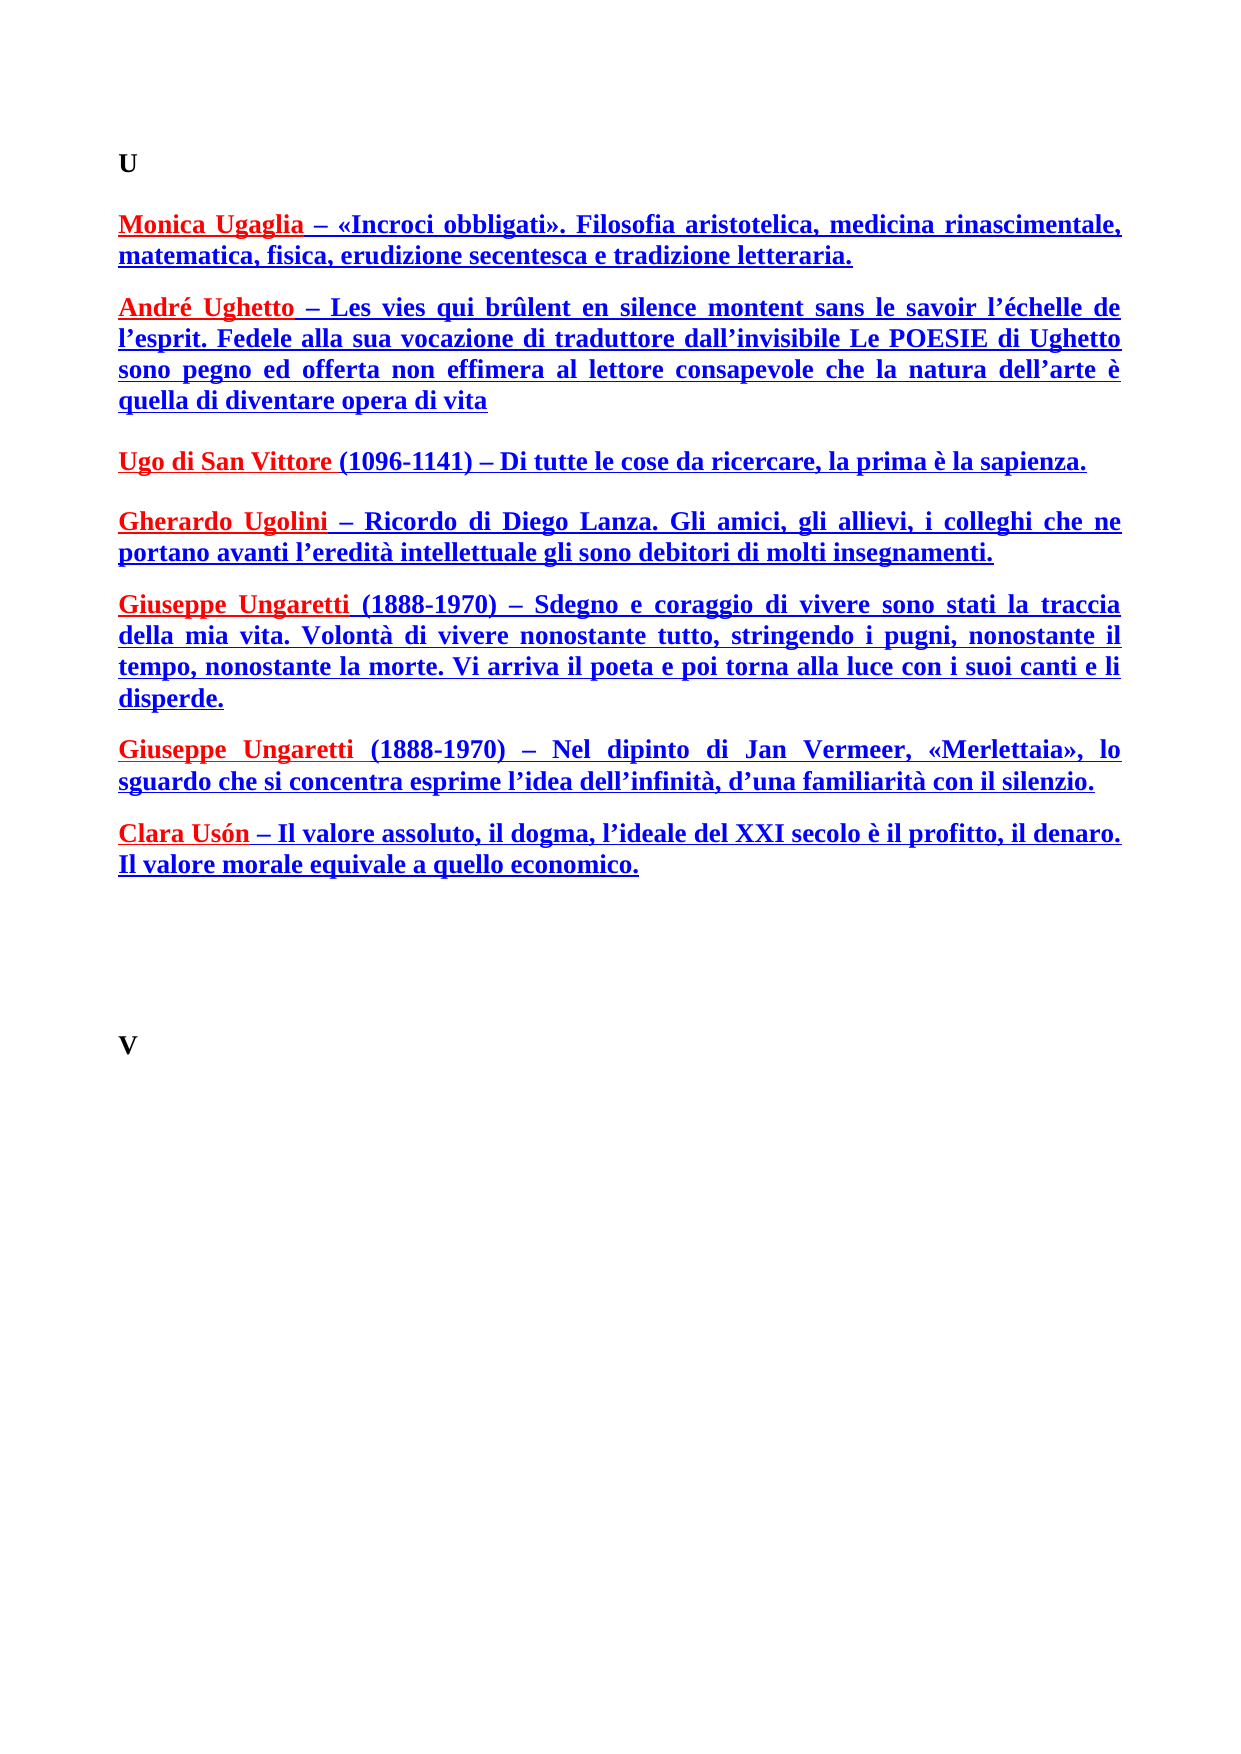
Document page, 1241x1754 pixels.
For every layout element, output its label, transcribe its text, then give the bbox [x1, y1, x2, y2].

subtitle Clara Usón – Il valore assoluto, il dogma, l’ideale del XXI secolo è il profitto, il denaro. Il valore morale equivale a quello economico. [118, 817, 1122, 844]
subtitle Ugo di San Vittore (1096-1141) – Di tutte le cose da ricercare, la prima è la sapienza. [118, 445, 1122, 476]
subtitle Giuseppe Ungaretti (1888-1970) – Nel dipinto di Jan Vermeer, «Merlettaia», lo sguardo che si concentra esprime l’idea dell’infinità, d’una familiarità con il silenzio. [118, 762, 1122, 796]
subtitle Clara Usón – Il valore assoluto, il dogma, l’ideale del XXI secolo è il profitto, il denaro. Il valore morale equivale a quello economico. [118, 845, 1122, 879]
text Giuseppe Ungaretti (1888-1970) – Sdegno e coraggio di vivere sono stati la traccia della mia vita. Volontà di vivere nonostante tutto, stringendo i pugni, nonostante il tempo, nonostante la morte. Vi arriva il poeta e poi torna alla luce con i suoi canti e li disperde. [118, 588, 1122, 647]
subtitle U [118, 148, 1122, 179]
subtitle Monica Ugaglia – «Incroci obbligati». Filosofia aristotelica, medicina rinascimentale, matematica, fisica, erudizione secentesca e tradizione letteraria. [118, 208, 1122, 235]
text Giuseppe Ungaretti (1888-1970) – Sdegno e coraggio di vivere sono stati la traccia della mia vita. Volontà di vivere nonostante tutto, stringendo i pugni, nonostante il tempo, nonostante la morte. Vi arriva il poeta e poi torna alla luce con i suoi canti e li disperde. [118, 648, 1122, 713]
subtitle Giuseppe Ungaretti (1888-1970) – Nel dipinto di Jan Vermeer, «Merlettaia», lo sguardo che si concentra esprime l’idea dell’infinità, d’una familiarità con il silenzio. [118, 734, 1122, 761]
subtitle Gherardo Ugolini – Ricordo di Diego Lanza. Gli amici, gli allievi, i colleghi che ne portano avanti l’eredità intellettuale gli sono debitori di molti insegnamenti. [118, 534, 1122, 567]
subtitle V [118, 1029, 1122, 1060]
subtitle André Ughetto – Les vies qui brûlent en silence montent sans le savoir l’échelle de l’esprit. Fedele alla sua vocazione di traduttore dall’invisibile Le POESIE di Ughetto sono pegno ed offerta non effimera al lettore consapevole che la natura dell’arte è quella di diventare opera di vita [118, 291, 1122, 349]
subtitle Monica Ugaglia – «Incroci obbligati». Filosofia aristotelica, medicina rinascimentale, matematica, fisica, erudizione secentesca e tradizione letteraria. [118, 237, 1122, 270]
subtitle Gherardo Ugolini – Ricordo di Diego Lanza. Gli amici, gli allievi, i colleghi che ne portano avanti l’eredità intellettuale gli sono debitori di molti insegnamenti. [118, 505, 1122, 532]
subtitle André Ughetto – Les vies qui brûlent en silence montent sans le savoir l’échelle de l’esprit. Fedele alla sua vocazione di traduttore dall’invisibile Le POESIE di Ughetto sono pegno ed offerta non effimera al lettore consapevole che la natura dell’arte è quella di diventare opera di vita [118, 351, 1122, 416]
